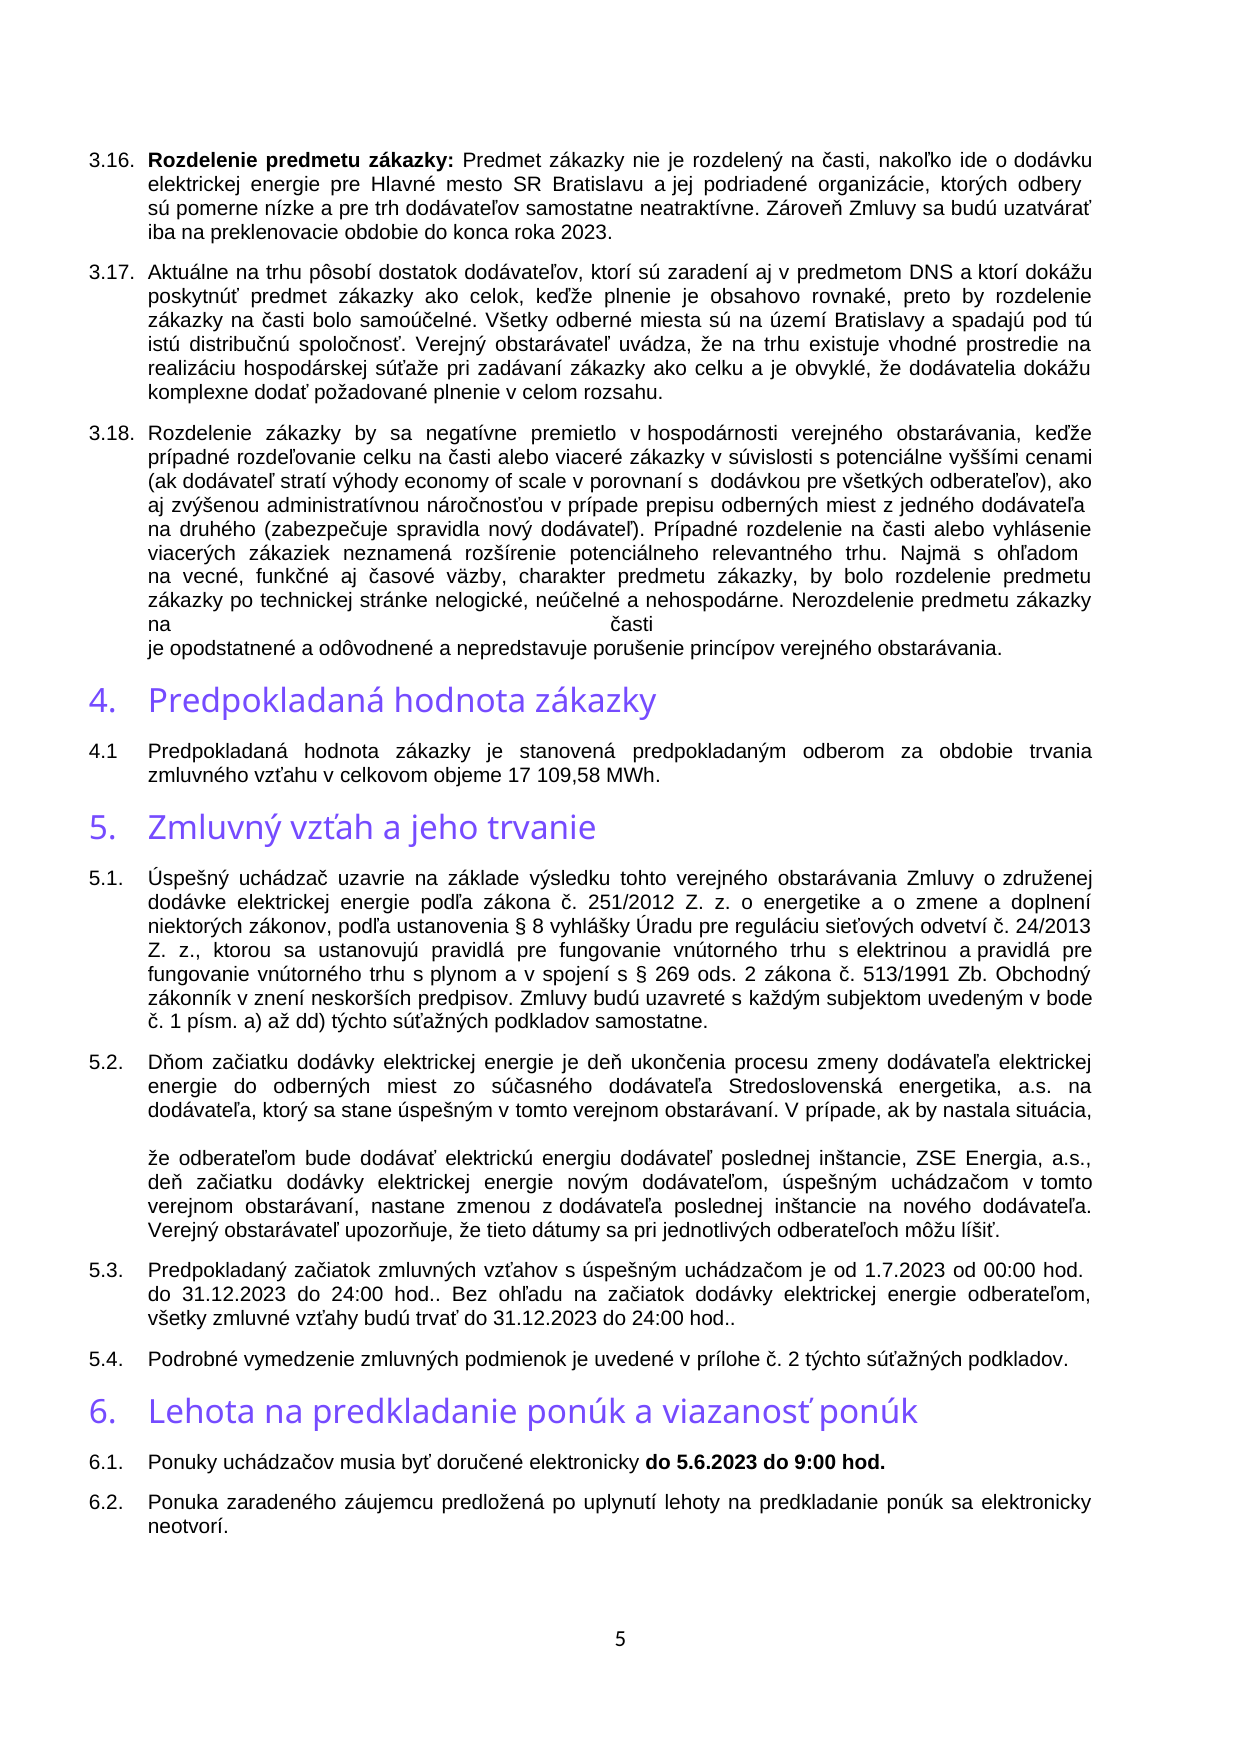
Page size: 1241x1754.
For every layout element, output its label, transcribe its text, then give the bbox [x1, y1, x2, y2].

list Aktuálne na trhu pôsobí dostatok dodávateľov, ktorí sú zaradení aj v predmetom DNS a ktorí dokážu poskytnúť predmet zákazky ako celok, keďže plnenie je obsahovo rovnaké, preto by rozdelenie zákazky na časti bolo samoúčelné. Všetky odberné miesta sú na území Bratislavy a spadajú pod tú istú distribučnú spoločnosť. Verejný obstarávateľ uvádza, že na trhu existuje vhodné prostredie na realizáciu hospodárskej súťaže pri zadávaní zákazky ako celku a je obvyklé, že dodávatelia dokážu komplexne dodať požadované plnenie v celom rozsahu. [89, 260, 1092, 404]
list Úspešný uchádzač uzavrie na základe výsledku tohto verejného obstarávania Zmluvy o združenej dodávke elektrickej energie podľa zákona č. 251/2012 Z. z. o energetike a o zmene a doplnení niektorých zákonov, podľa ustanovenia § 8 vyhlášky Úradu pre reguláciu sieťových odvetví č. 24/2013 Z. z., ktorou sa ustanovujú pravidlá pre fungovanie vnútorného trhu s elektrinou a pravidlá pre fungovanie vnútorného trhu s plynom a v spojení s § 269 ods. 2 zákona č. 513/1991 Zb. Obchodný zákonník v znení neskorších predpisov. Zmluvy budú uzavreté s každým subjektom uvedeným v bode č. 1 písm. a) až dd) týchto súťažných podkladov samostatne. [89, 866, 1092, 1033]
subtitle Zmluvný vzťah a jeho trvanie [89, 803, 1092, 849]
list Predpokladaný začiatok zmluvných vzťahov s úspešným uchádzačom je od 1.7.2023 od 00:00 hod. do 31.12.2023 do 24:00 hod.. Bez ohľadu na začiatok dodávky elektrickej energie odberateľom, všetky zmluvné vzťahy budú trvať do 31.12.2023 do 24:00 hod.. [89, 1258, 1092, 1330]
list Rozdelenie zákazky by sa negatívne premietlo v hospodárnosti verejného obstarávania, keďže prípadné rozdeľovanie celku na časti alebo viaceré zákazky v súvislosti s potenciálne vyššími cenami (ak dodávateľ stratí výhody economy of scale v porovnaní s dodávkou pre všetkých odberateľov), ako aj zvýšenou administratívnou náročnosťou v prípade prepisu odberných miest z jedného dodávateľa na druhého (zabezpečuje spravidla nový dodávateľ). Prípadné rozdelenie na časti alebo vyhlásenie viacerých zákaziek neznamená rozšírenie potenciálneho relevantného trhu. Najmä s ohľadom na vecné, funkčné aj časové väzby, charakter predmetu zákazky, by bolo rozdelenie predmetu zákazky po technickej stránke nelogické, neúčelné a nehospodárne. Nerozdelenie predmetu zákazky na časti je opodstatnené a odôvodnené a nepredstavuje porušenie princípov verejného obstarávania. [89, 421, 1092, 660]
list Predpokladaná hodnota zákazky je stanovená predpokladaným odberom za obdobie trvania zmluvného vzťahu v celkovom objeme 17 109,58 MWh. [89, 739, 1092, 787]
list Ponuky uchádzačov musia byť doručené elektronicky do 5.6.2023 do 9:00 hod. [89, 1449, 1092, 1473]
list Podrobné vymedzenie zmluvných podmienok je uvedené v prílohe č. 2 týchto súťažných podkladov. [89, 1347, 1092, 1371]
subtitle Lehota na predkladanie ponúk a viazanosť ponúk [89, 1387, 1092, 1433]
list Dňom začiatku dodávky elektrickej energie je deň ukončenia procesu zmeny dodávateľa elektrickej energie do odberných miest zo súčasného dodávateľa Stredoslovenská energetika, a.s. na dodávateľa, ktorý sa stane úspešným v tomto verejnom obstarávaní. V prípade, ak by nastala situácia, že odberateľom bude dodávať elektrickú energiu dodávateľ poslednej inštancie, ZSE Energia, a.s., deň začiatku dodávky elektrickej energie novým dodávateľom, úspešným uchádzačom v tomto verejnom obstarávaní, nastane zmenou z dodávateľa poslednej inštancie na nového dodávateľa. Verejný obstarávateľ upozorňuje, že tieto dátumy sa pri jednotlivých odberateľoch môžu líšiť. [89, 1050, 1092, 1242]
subtitle Predpokladaná hodnota zákazky [89, 677, 1092, 722]
list Ponuka zaradeného záujemcu predložená po uplynutí lehoty na predkladanie ponúk sa elektronicky neotvorí. [89, 1490, 1092, 1538]
list Rozdelenie predmetu zákazky: Predmet zákazky nie je rozdelený na časti, nakoľko ide o dodávku elektrickej energie pre Hlavné mesto SR Bratislavu a jej podriadené organizácie, ktorých odbery sú pomerne nízke a pre trh dodávateľov samostatne neatraktívne. Zároveň Zmluvy sa budú uzatvárať iba na preklenovacie obdobie do konca roka 2023. [89, 148, 1092, 243]
